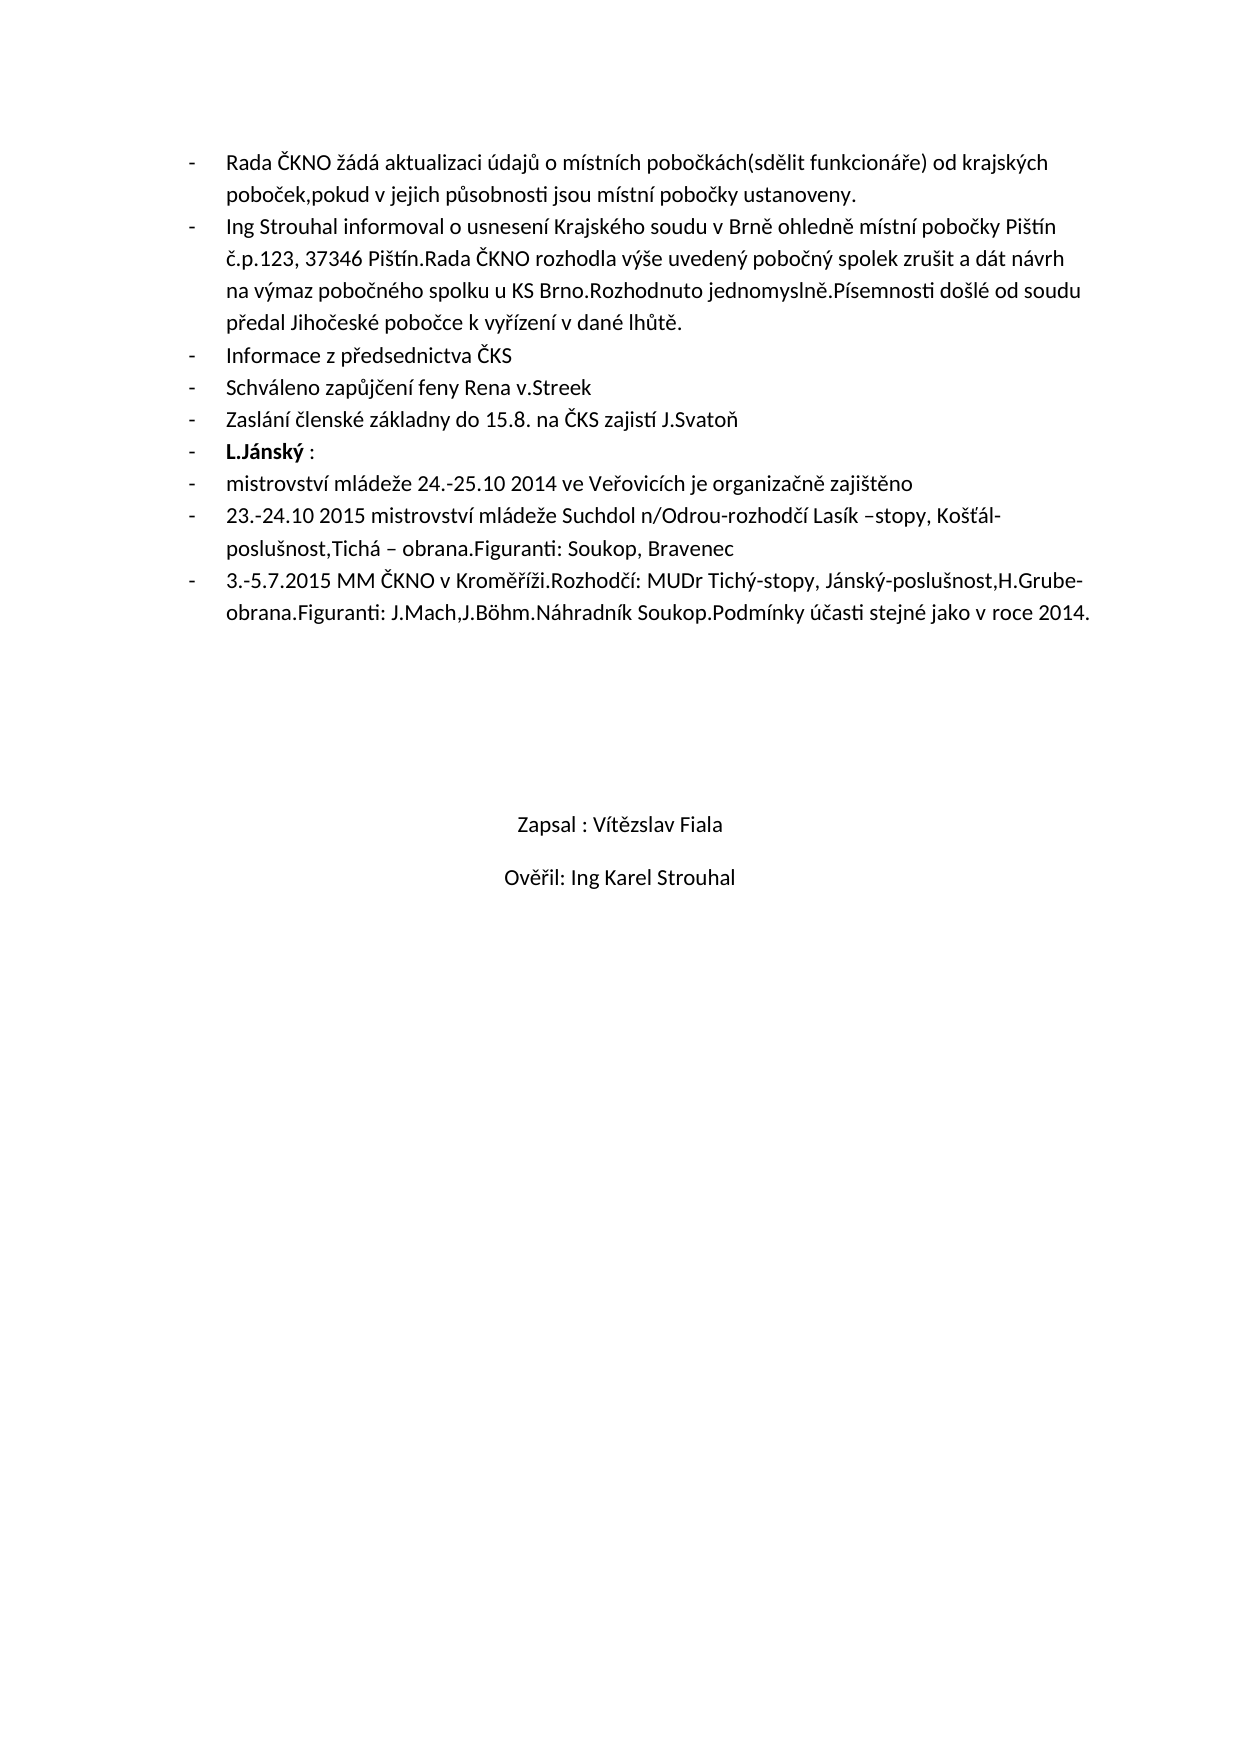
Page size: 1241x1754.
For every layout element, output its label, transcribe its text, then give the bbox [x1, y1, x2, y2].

list Informace z předsednictva ČKS [188, 341, 1093, 369]
text Zapsal : Vítězslav Fiala [148, 810, 1093, 838]
list mistrovství mládeže 24.-25.10 2014 ve Veřovicích je organizačně zajištěno [188, 469, 1093, 497]
list Ing Strouhal informoval o usnesení Krajského soudu v Brně ohledně místní pobočky Pištín č.p.123, 37346 Pištín.Rada ČKNO rozhodla výše uvedený pobočný spolek zrušit a dát návrh na výmaz pobočného spolku u KS Brno.Rozhodnuto jednomyslně.Písemnosti došlé od soudu předal Jihočeské pobočce k vyřízení v dané lhůtě. [188, 212, 1093, 337]
list Zaslání členské základny do 15.8. na ČKS zajistí J.Svatoň [188, 405, 1093, 433]
text Ověřil: Ing Karel Strouhal [148, 863, 1093, 891]
list Rada ČKNO žádá aktualizaci údajů o místních pobočkách(sdělit funkcionáře) od krajských poboček,pokud v jejich působnosti jsou místní pobočky ustanoveny. [188, 148, 1093, 208]
list 23.-24.10 2015 mistrovství mládeže Suchdol n/Odrou-rozhodčí Lasík –stopy, Košťál- poslušnost,Tichá – obrana.Figuranti: Soukop, Bravenec [188, 502, 1093, 562]
list Schváleno zapůjčení feny Rena v.Streek [188, 373, 1093, 401]
list 3.-5.7.2015 MM ČKNO v Kroměříži.Rozhodčí: MUDr Tichý-stopy, Jánský-poslušnost,H.Grube-obrana.Figuranti: J.Mach,J.Böhm.Náhradník Soukop.Podmínky účasti stejné jako v roce 2014. [188, 566, 1093, 626]
list L.Jánský : [188, 437, 1093, 465]
